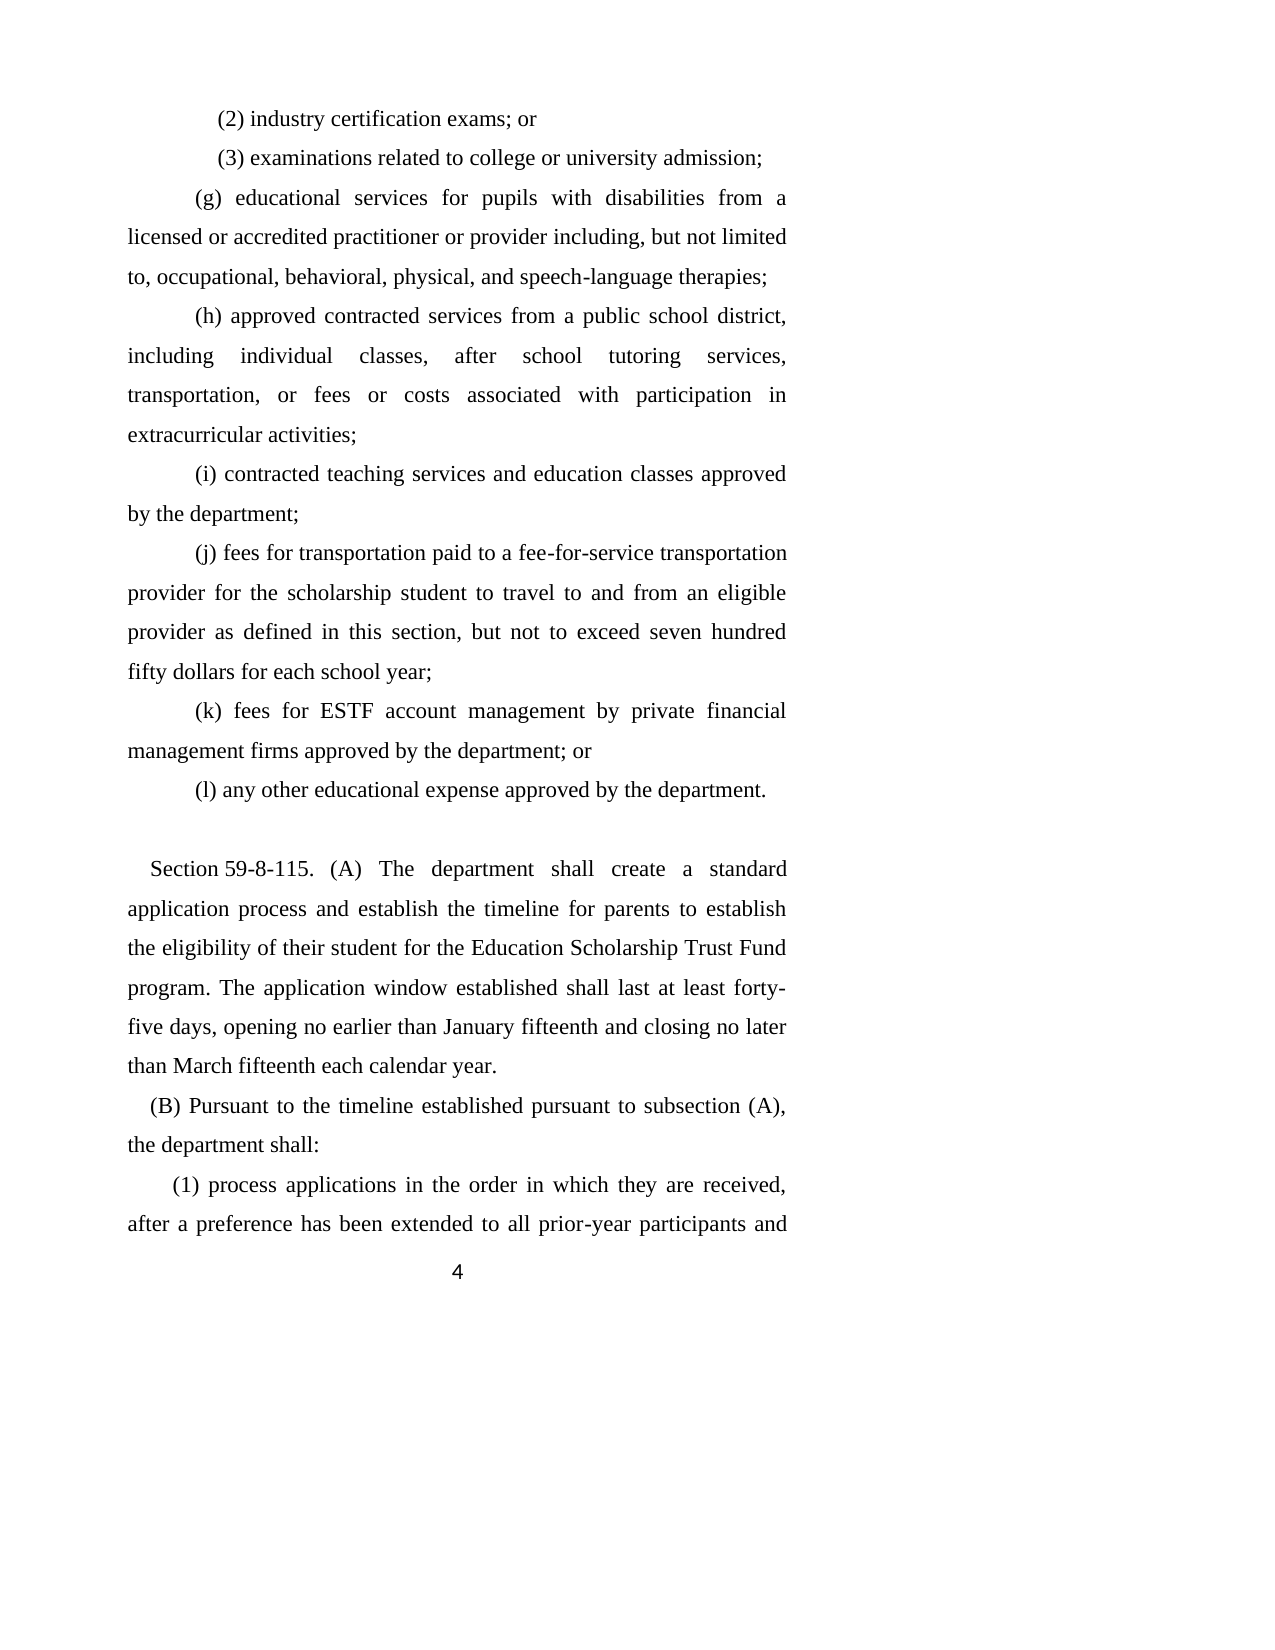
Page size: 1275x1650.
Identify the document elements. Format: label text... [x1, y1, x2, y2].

text (B) Pursuant to the timeline established pursuant to subsection (A), the department shall: [127, 1092, 787, 1158]
text (l) any other educational expense approved by the department. [127, 776, 787, 802]
text Section 59-8-115. (A) The department shall create a standard application process and establish the timeline for parents to establish the eligibility of their student for the Education Scholarship Trust Fund program. The application window established shall last at least forty-five days, opening no earlier than January fifteenth and closing no later than March fifteenth each calendar year. [127, 855, 787, 1079]
text (2) industry certification exams; or [127, 105, 787, 131]
text (j) fees for transportation paid to a fee-for-service transportation provider for the scholarship student to travel to and from an eligible provider as defined in this section, but not to exceed seven hundred fifty dollars for each school year; [127, 539, 787, 684]
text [127, 1171, 787, 1237]
text (g) educational services for pupils with disabilities from a licensed or accredited practitioner or provider including, but not limited to, occupational, behavioral, physical, and speech-language therapies; [127, 184, 787, 289]
text (k) fees for ESTF account management by private financial management firms approved by the department; or [127, 697, 787, 763]
text (h) approved contracted services from a public school district, including individual classes, after school tutoring services, transportation, or fees or costs associated with participation in extracurricular activities; [127, 302, 787, 447]
text (i) contracted teaching services and education classes approved by the department; [127, 460, 787, 526]
text (3) examinations related to college or university admission; [127, 144, 787, 171]
